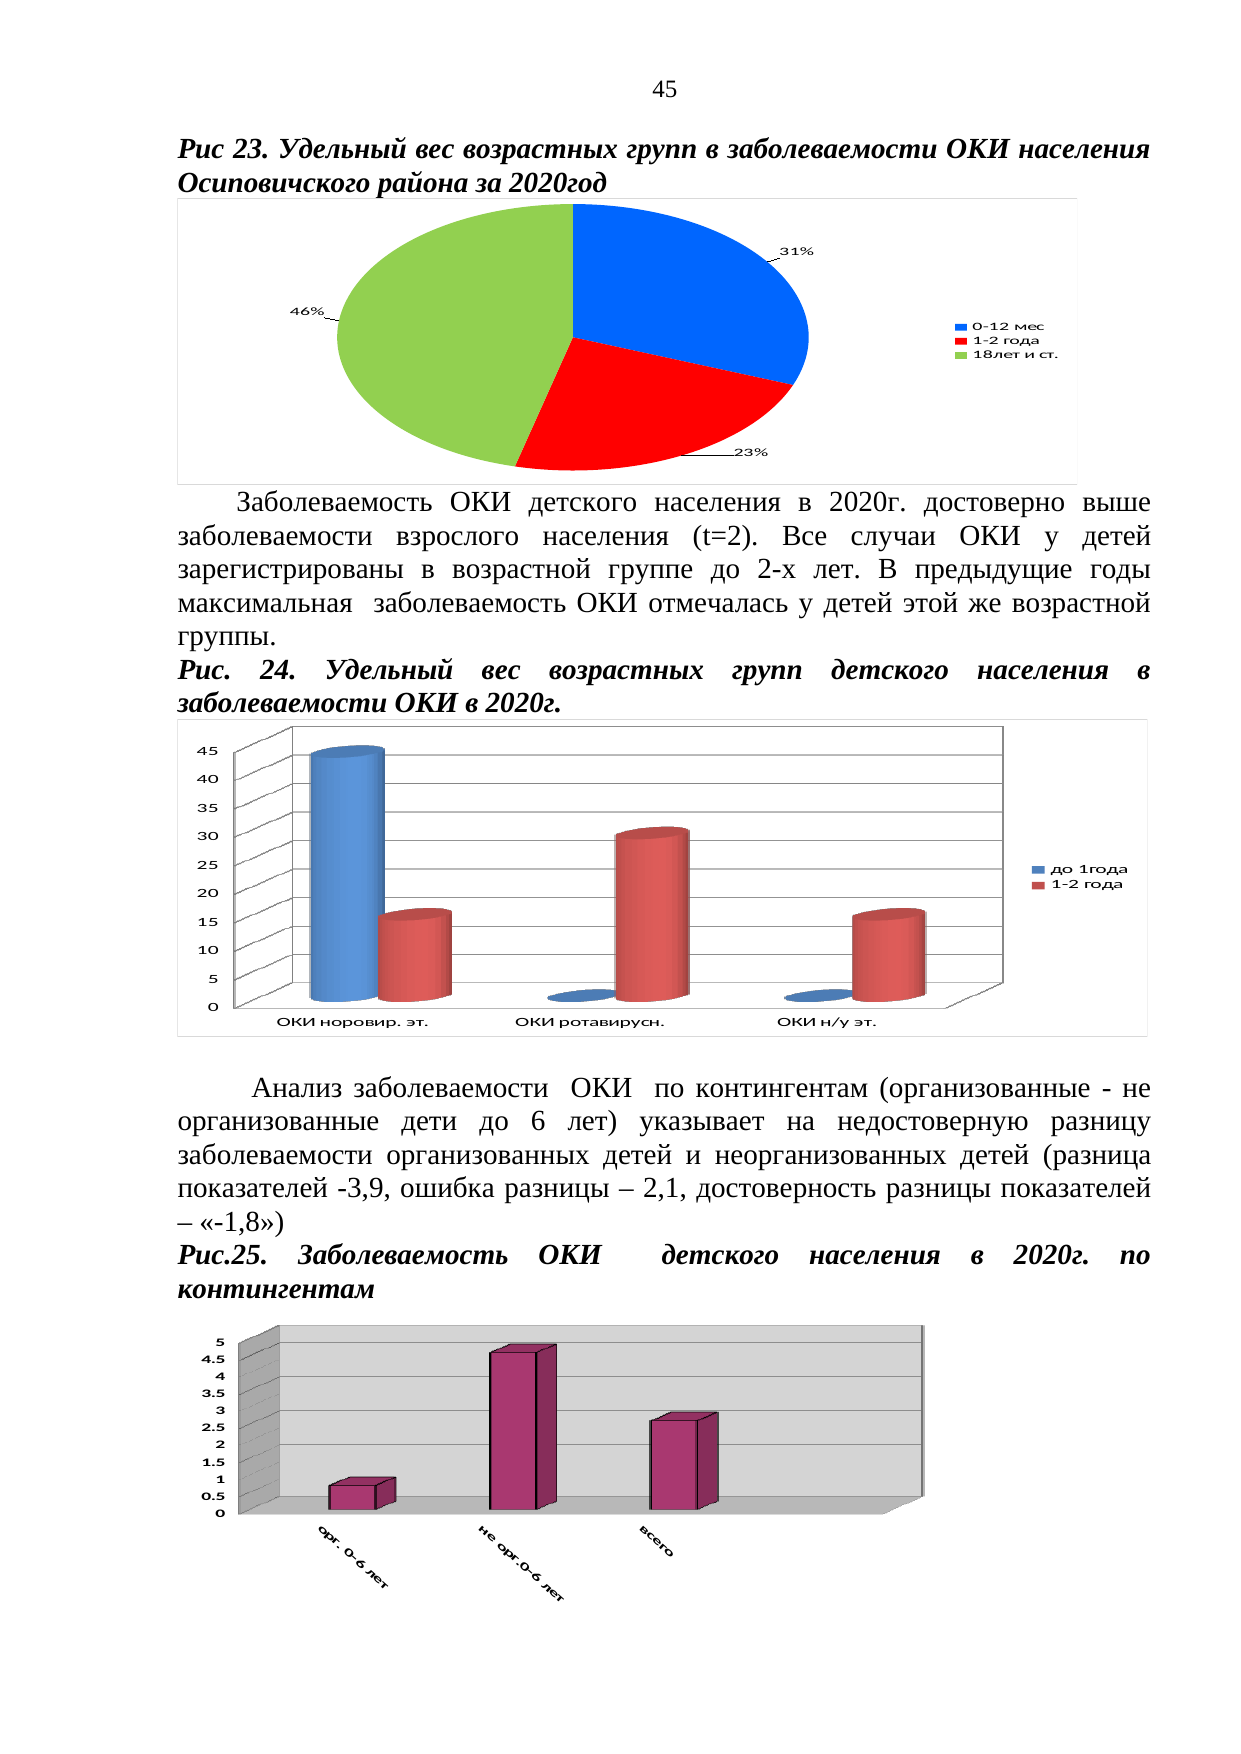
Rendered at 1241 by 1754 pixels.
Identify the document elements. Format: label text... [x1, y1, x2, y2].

text Рис.25. Заболеваемость ОКИ детского населения в 2020г. по контингентам [177, 1237, 1152, 1304]
text Рис. 24. Удельный вес возрастных групп детского населения в заболеваемости ОКИ в 2020г. [177, 652, 1152, 719]
text Анализ заболеваемости ОКИ по контингентам (организованные - не организованные дети до 6 лет) указывает на недостоверную разницу заболеваемости организованных детей и неорганизованных детей (разница показателей -3,9, ошибка разницы – 2,1, достоверность разницы показателей – «-1,8») [177, 1070, 1152, 1237]
text Заболеваемость ОКИ детского населения в 2020г. достоверно выше заболеваемости взрослого населения (t=2). Все случаи ОКИ у детей зарегистрированы в возрастной группе до 2-х лет. В предыдущие годы максимальная заболеваемость ОКИ отмечалась у детей этой же возрастной группы. [177, 484, 1152, 652]
text Рис 23. Удельный вес возрастных групп в заболеваемости ОКИ населения Осиповичского района за 2020год [177, 131, 1152, 198]
